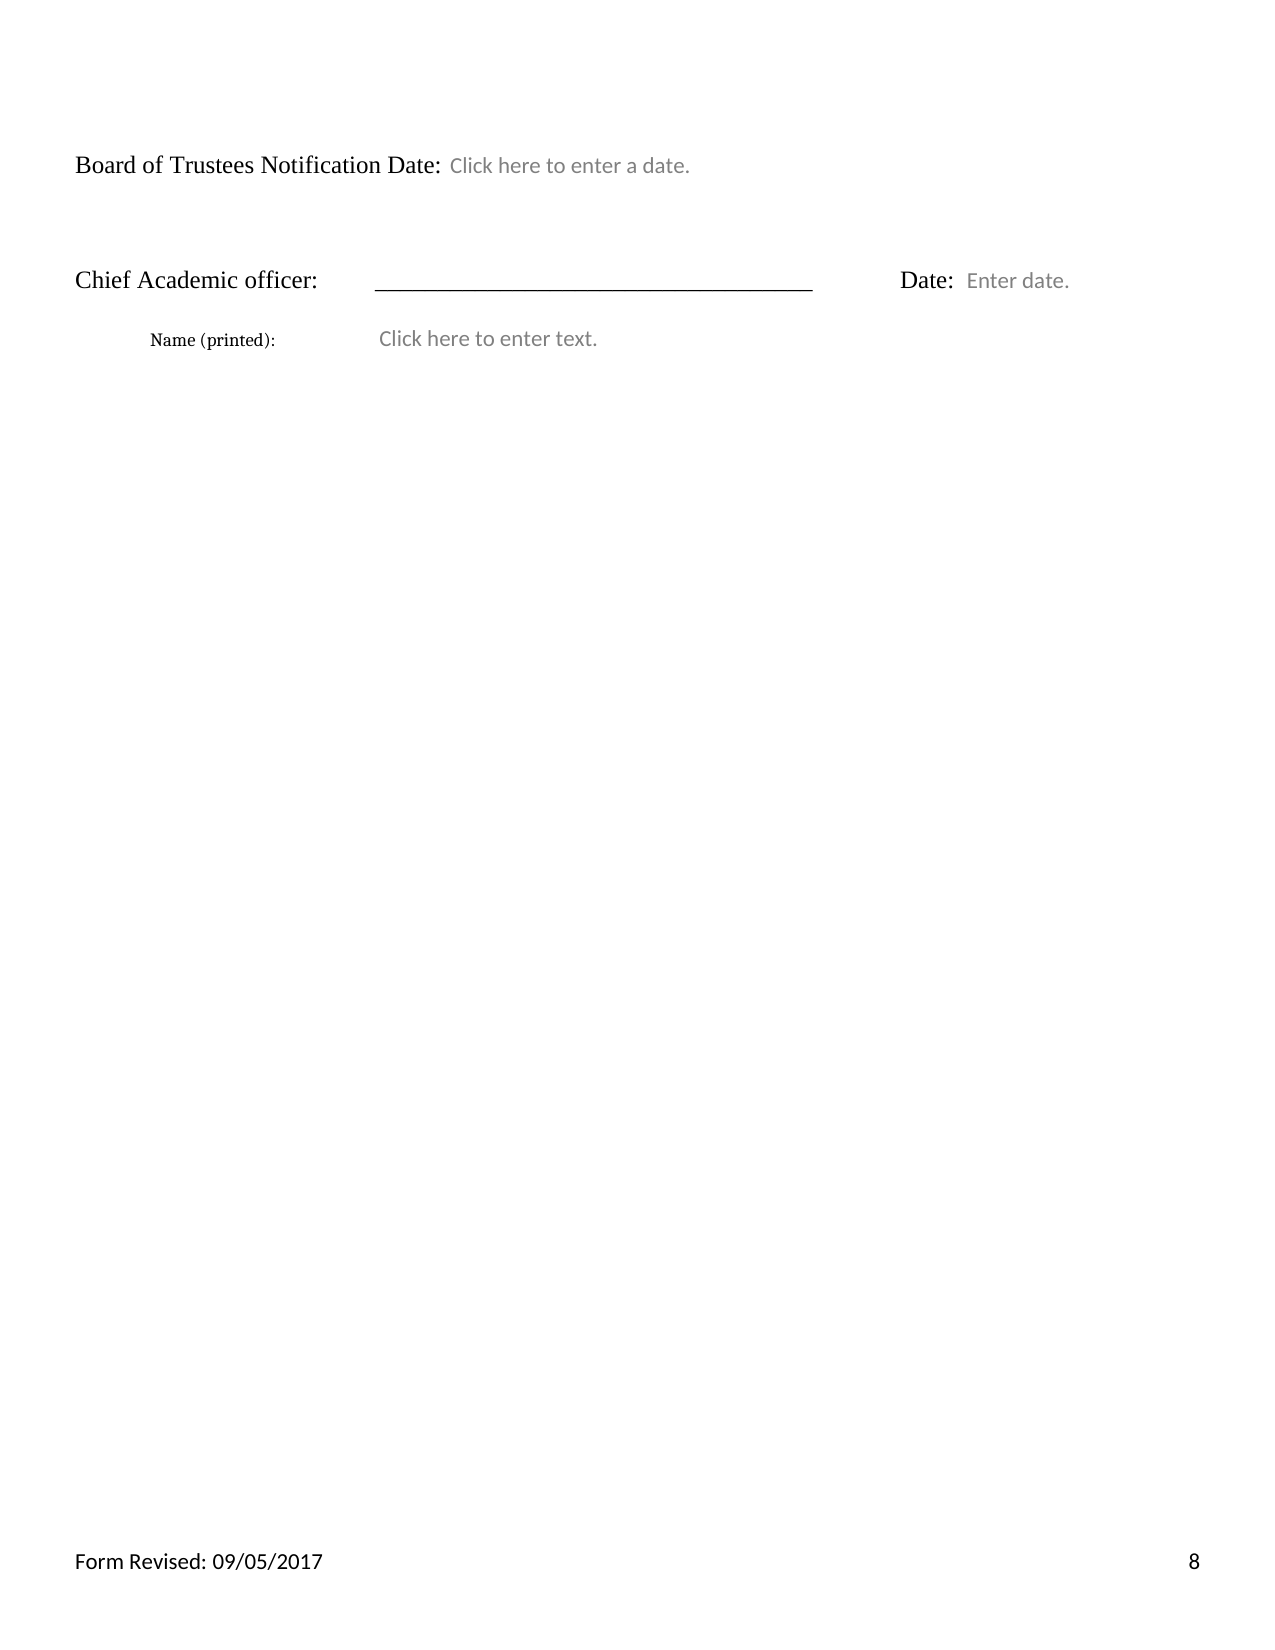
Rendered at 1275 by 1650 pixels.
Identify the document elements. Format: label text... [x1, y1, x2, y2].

text Name (printed): [75, 324, 1200, 352]
text Chief Academic officer: ___________________________________ Date: [75, 266, 1200, 295]
text Board of Trustees Notification Date: [75, 150, 1200, 179]
